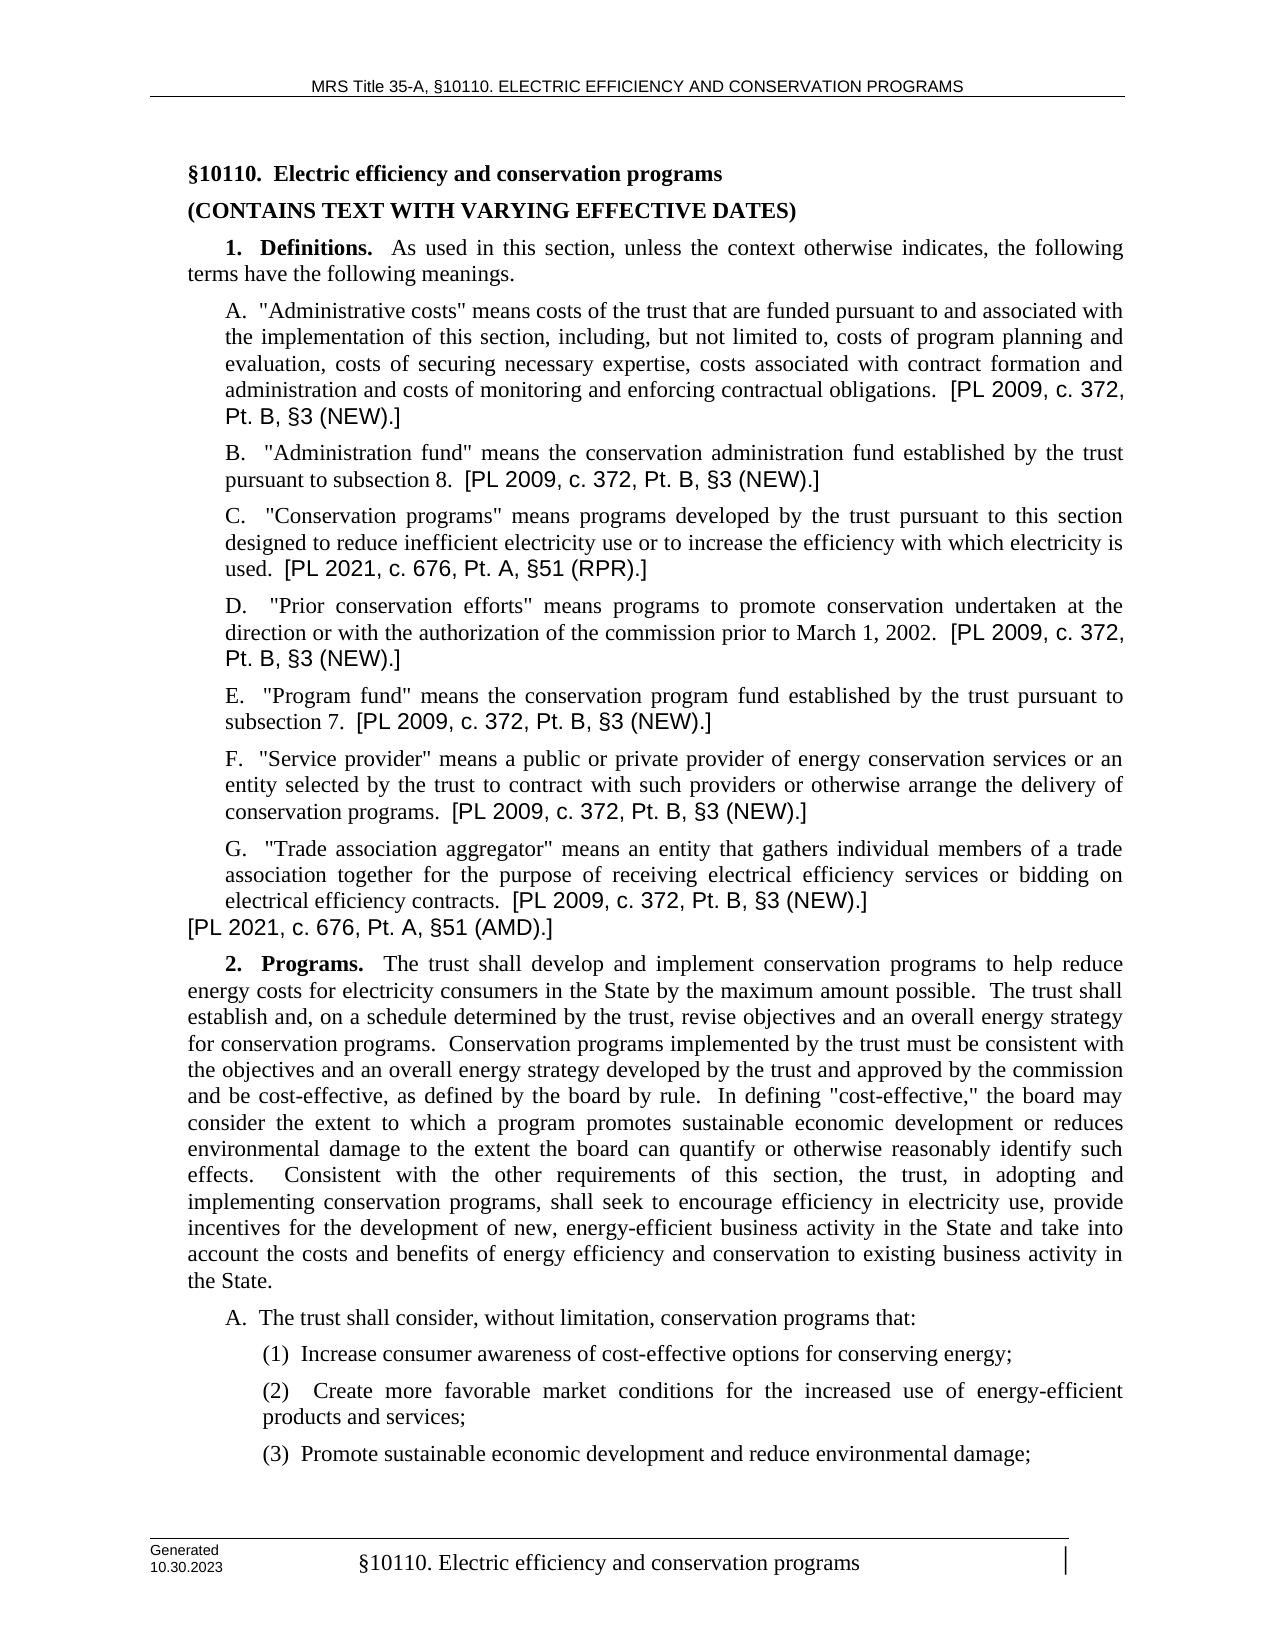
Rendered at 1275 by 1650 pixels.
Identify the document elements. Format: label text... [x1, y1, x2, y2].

text A. The trust shall consider, without limitation, conservation programs that: [225, 1303, 1125, 1330]
text §10110. Electric efficiency and conservation programs [187, 160, 1125, 187]
text A. "Administrative costs" means costs of the trust that are funded pursuant to and associated with the implementation of this section, including, but not limited to, costs of program planning and evaluation, costs of securing necessary expertise, costs associated with contract formation and administration and costs of monitoring and enforcing contractual obligations. [PL 2009, c. 372, Pt. B, §3 (NEW).] [225, 297, 1125, 429]
text D. "Prior conservation efforts" means programs to promote conservation undertaken at the direction or with the authorization of the commission prior to March 1, 2002. [PL 2009, c. 372, Pt. B, §3 (NEW).] [225, 592, 1125, 671]
text (CONTAINS TEXT WITH VARYING EFFECTIVE DATES) [187, 197, 1125, 223]
text (2) Create more favorable market conditions for the increased use of energy-efficient products and services; [262, 1377, 1125, 1430]
text [PL 2021, c. 676, Pt. A, §51 (AMD).] [187, 914, 1125, 940]
text 2. Programs. The trust shall develop and implement conservation programs to help reduce energy costs for electricity consumers in the State by the maximum amount possible. The trust shall establish and, on a schedule determined by the trust, revise objectives and an overall energy strategy for conservation programs. Conservation programs implemented by the trust must be consistent with the objectives and an overall energy strategy developed by the trust and approved by the commission and be cost-effective, as defined by the board by rule. In defining "cost-effective," the board may consider the extent to which a program promotes sustainable economic development or reduces environmental damage to the extent the board can quantify or otherwise reasonably identify such effects. Consistent with the other requirements of this section, the trust, in adopting and implementing conservation programs, shall seek to encourage efficiency in electricity use, provide incentives for the development of new, energy-efficient business activity in the State and take into account the costs and benefits of energy efficiency and conservation to existing business activity in the State. [187, 951, 1125, 1293]
text F. "Service provider" means a public or private provider of energy conservation services or an entity selected by the trust to contract with such providers or otherwise arrange the delivery of conservation programs. [PL 2009, c. 372, Pt. B, §3 (NEW).] [225, 745, 1125, 824]
text G. "Trade association aggregator" means an entity that gathers individual members of a trade association together for the purpose of receiving electrical efficiency services or bidding on electrical efficiency contracts. [PL 2009, c. 372, Pt. B, §3 (NEW).] [225, 834, 1125, 914]
text 1. Definitions. As used in this section, unless the context otherwise indicates, the following terms have the following meanings. [187, 234, 1125, 287]
text E. "Program fund" means the conservation program fund established by the trust pursuant to subsection 7. [PL 2009, c. 372, Pt. B, §3 (NEW).] [225, 682, 1125, 734]
text (1) Increase consumer awareness of cost-effective options for conserving energy; [262, 1340, 1125, 1367]
text C. "Conservation programs" means programs developed by the trust pursuant to this section designed to reduce inefficient electricity use or to increase the efficiency with which electricity is used. [PL 2021, c. 676, Pt. A, §51 (RPR).] [225, 503, 1125, 582]
text B. "Administration fund" means the conservation administration fund established by the trust pursuant to subsection 8. [PL 2009, c. 372, Pt. B, §3 (NEW).] [225, 439, 1125, 492]
text (3) Promote sustainable economic development and reduce environmental damage; [262, 1440, 1125, 1467]
